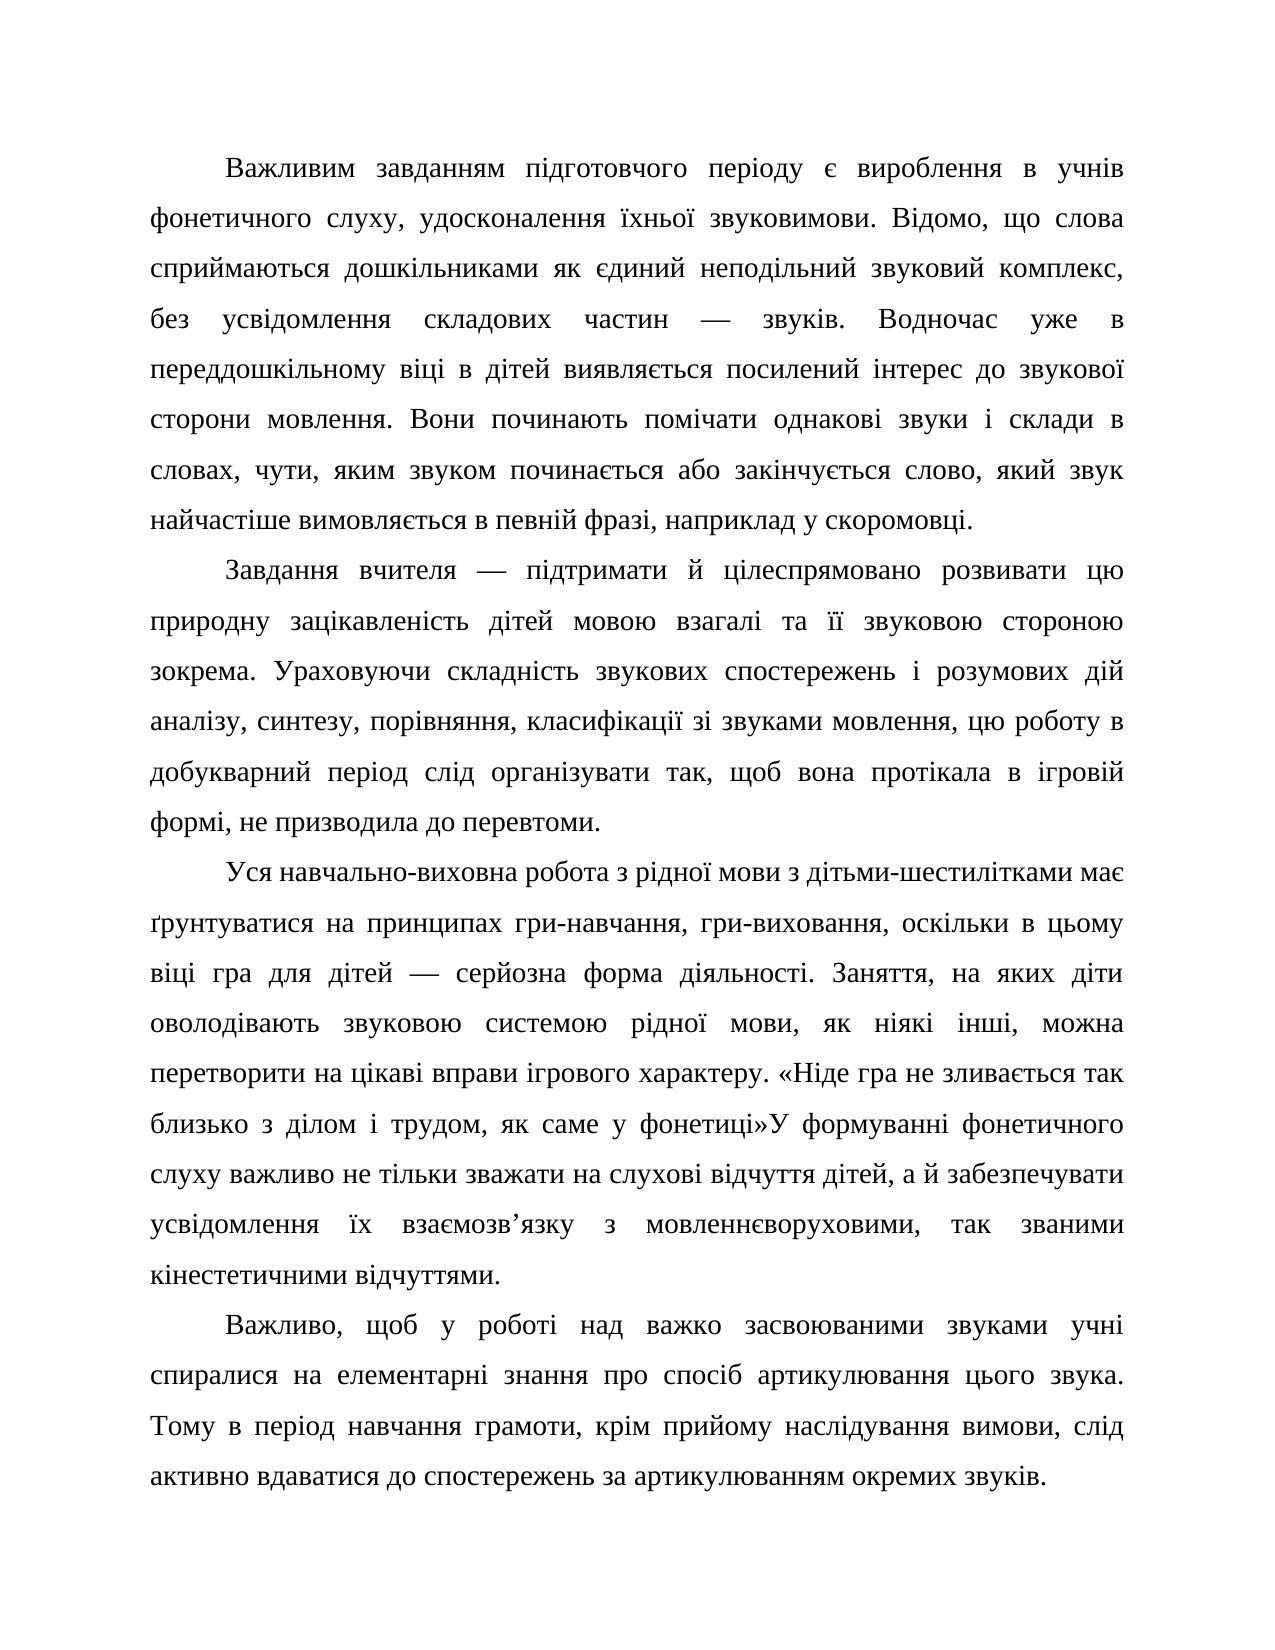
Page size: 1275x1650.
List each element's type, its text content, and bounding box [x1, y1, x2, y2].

text Уся навчально-виховна робота з рідної мови з дітьми-шестилітками має ґрунтуватися на принципах гри-навчання, гри-виховання, оскільки в цьому віці гра для дітей — серйозна форма діяльності. Заняття, на яких діти оволодівають звуковою системою рідної мови, як ніякі інші, можна перетворити на цікаві вправи ігрового характеру. «Ніде гра не зливається так близько з ділом і трудом, як саме у фонетиці»У формуванні фонетичного слуху важливо не тільки зважати на слухові відчуття дітей, а й забезпечувати усвідомлення їх взаємозв’язку з мовленнєворуховими, так званими кінестетичними відчуттями. [150, 854, 1125, 1290]
text Важливим завданням підготовчого періоду є вироблення в учнів фонетичного слуху, удосконалення їхньої звуковимови. Відомо, що слова сприймаються дошкільниками як єдиний неподільний звуковий комплекс, без усвідомлення складових частин — звуків. Водночас уже в переддошкільному віці в дітей виявляється посилений інтерес до звукової сторони мовлення. Вони починають помічати однакові звуки і склади в словах, чути, яким звуком починається або закінчується слово, який звук найчастіше вимовляється в певній фразі, наприклад у скоромовці. [150, 150, 1125, 536]
text Важливо, щоб у роботі над важко засвоюваними звуками учні спиралися на елементарні знання про спосіб артикулювання цього звука. Тому в період навчання грамоти, крім прийому наслідування вимови, слід активно вдаватися до спостережень за артикулюванням окремих звуків. [150, 1307, 1125, 1492]
text Завдання вчителя — підтримати й цілеспрямовано розвивати цю природну зацікавленість дітей мовою взагалі та її звуковою стороною зокрема. Ураховуючи складність звукових спостережень і розумових дій аналізу, синтезу, порівняння, класифікації зі звуками мовлення, цю роботу в добукварний період слід організувати так, щоб вона протікала в ігровій формі, не призводила до перевтоми. [150, 552, 1125, 838]
